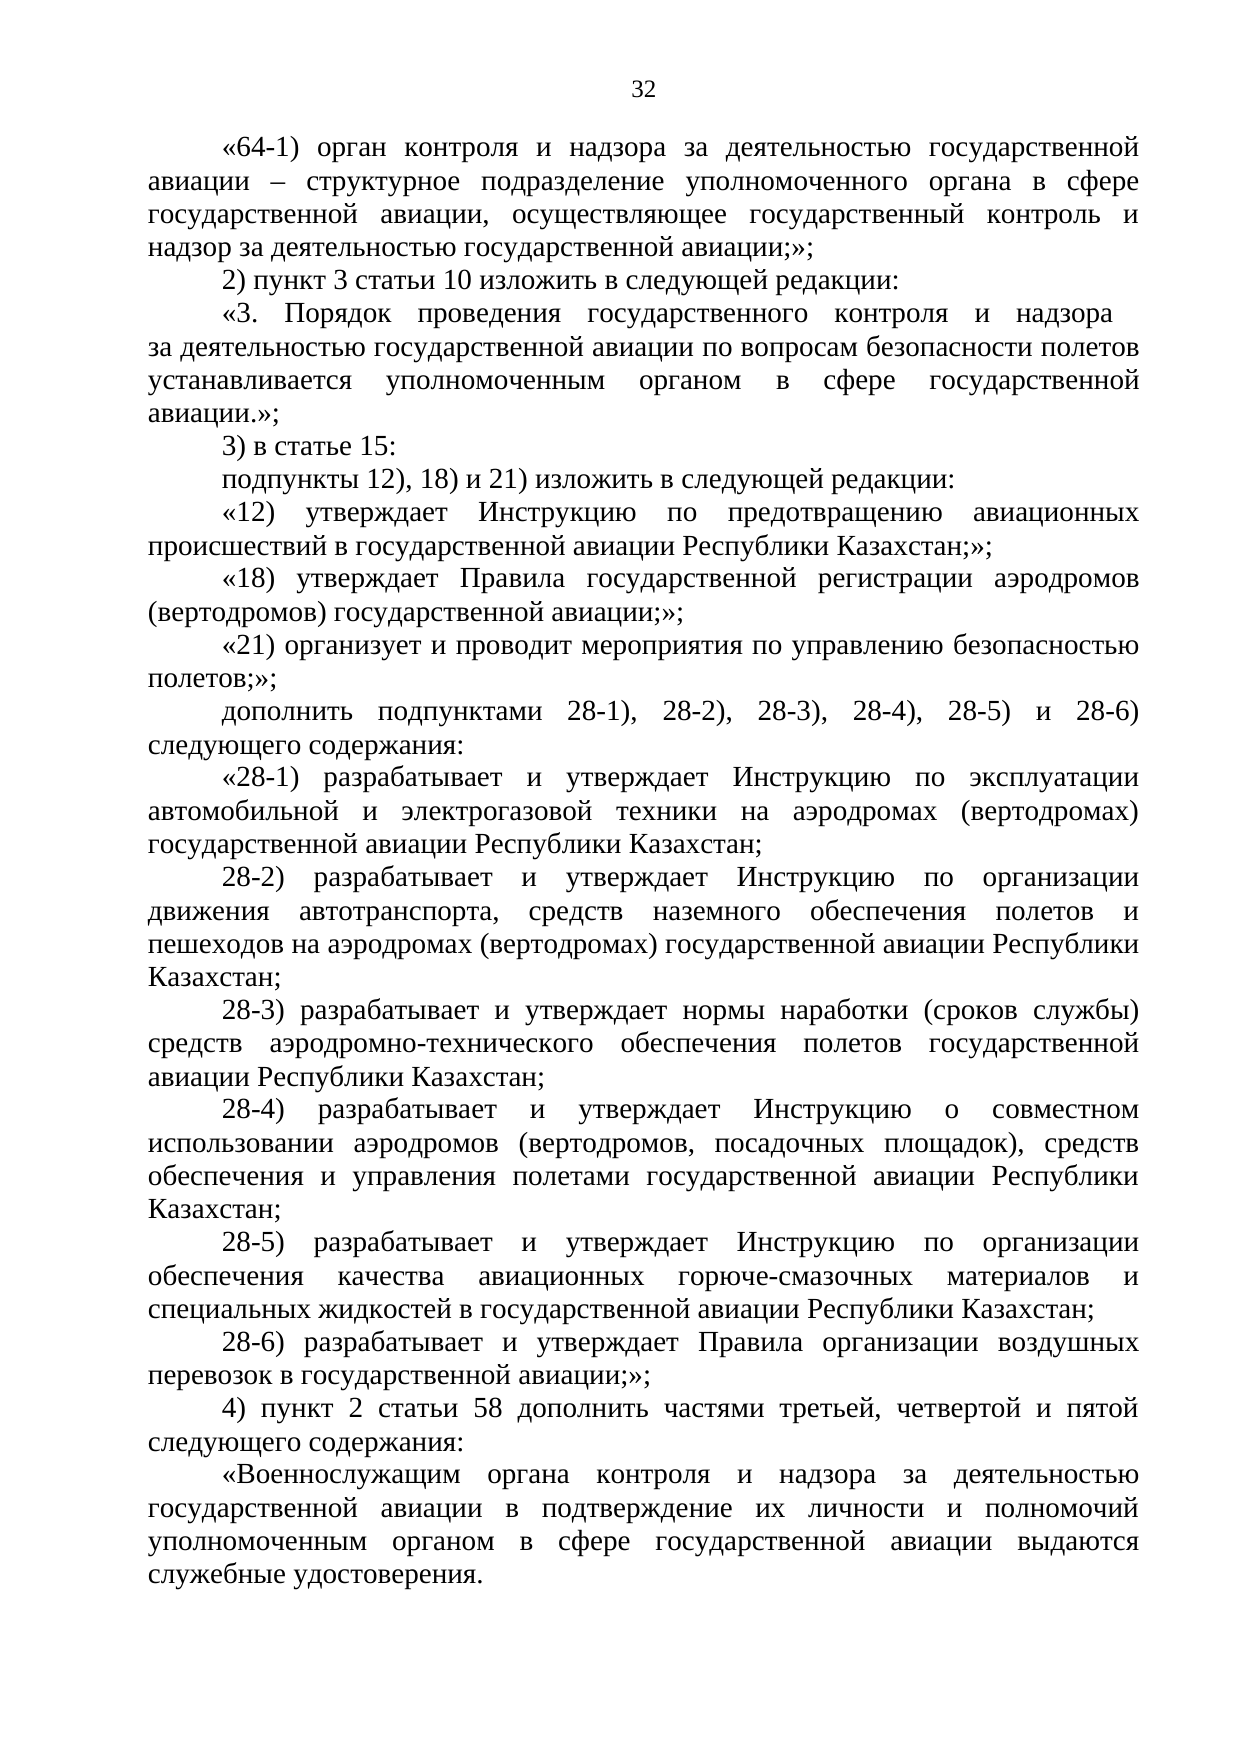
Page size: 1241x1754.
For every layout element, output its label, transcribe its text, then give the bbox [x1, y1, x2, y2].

text 28-6) разрабатывает и утверждает Правила организации воздушных перевозок в государственной авиации;»; [148, 1325, 1140, 1391]
text «28-1) разрабатывает и утверждает Инструкцию по эксплуатации автомобильной и электрогазовой техники на аэродромах (вертодромах) государственной авиации Республики Казахстан; [148, 760, 1140, 860]
text «Военнослужащим органа контроля и надзора за деятельностью государственной авиации в подтверждение их личности и полномочий уполномоченным органом в сфере государственной авиации выдаются служебные удостоверения. [148, 1457, 1140, 1590]
text 4) пункт 2 статьи 58 дополнить частями третьей, четвертой и пятой следующего содержания: [148, 1391, 1140, 1457]
text дополнить подпунктами 28-1), 28-2), 28-3), 28-4), 28-5) и 28-6) следующего содержания: [148, 694, 1140, 760]
text 28-4) разрабатывает и утверждает Инструкцию о совместном использовании аэродромов (вертодромов, посадочных площадок), средств обеспечения и управления полетами государственной авиации Республики Казахстан; [148, 1092, 1140, 1225]
text 28-5) разрабатывает и утверждает Инструкцию по организации обеспечения качества авиационных горюче-смазочных материалов и специальных жидкостей в государственной авиации Республики Казахстан; [148, 1225, 1140, 1325]
text 3) в статье 15: [148, 429, 1140, 462]
text «18) утверждает Правила государственной регистрации аэродромов (вертодромов) государственной авиации;»; [148, 561, 1140, 628]
text «21) организует и проводит мероприятия по управлению безопасностью полетов;»; [148, 628, 1140, 694]
text «64-1) орган контроля и надзора за деятельностью государственной авиации – структурное подразделение уполномоченного органа в сфере государственной авиации, осуществляющее государственный контроль и надзор за деятельностью государственной авиации;»; [148, 130, 1140, 263]
text 2) пункт 3 статьи 10 изложить в следующей редакции: [148, 263, 1140, 296]
text подпункты 12), 18) и 21) изложить в следующей редакции: [148, 462, 1140, 495]
text «3. Порядок проведения государственного контроля и надзора за деятельностью государственной авиации по вопросам безопасности полетов устанавливается уполномоченным органом в сфере государственной авиации.»; [148, 296, 1140, 429]
text 28-3) разрабатывает и утверждает нормы наработки (сроков службы) средств аэродромно-технического обеспечения полетов государственной авиации Республики Казахстан; [148, 993, 1140, 1092]
text «12) утверждает Инструкцию по предотвращению авиационных происшествий в государственной авиации Республики Казахстан;»; [148, 495, 1140, 561]
text 28-2) разрабатывает и утверждает Инструкцию по организации движения автотранспорта, средств наземного обеспечения полетов и пешеходов на аэродромах (вертодромах) государственной авиации Республики Казахстан; [148, 860, 1140, 993]
